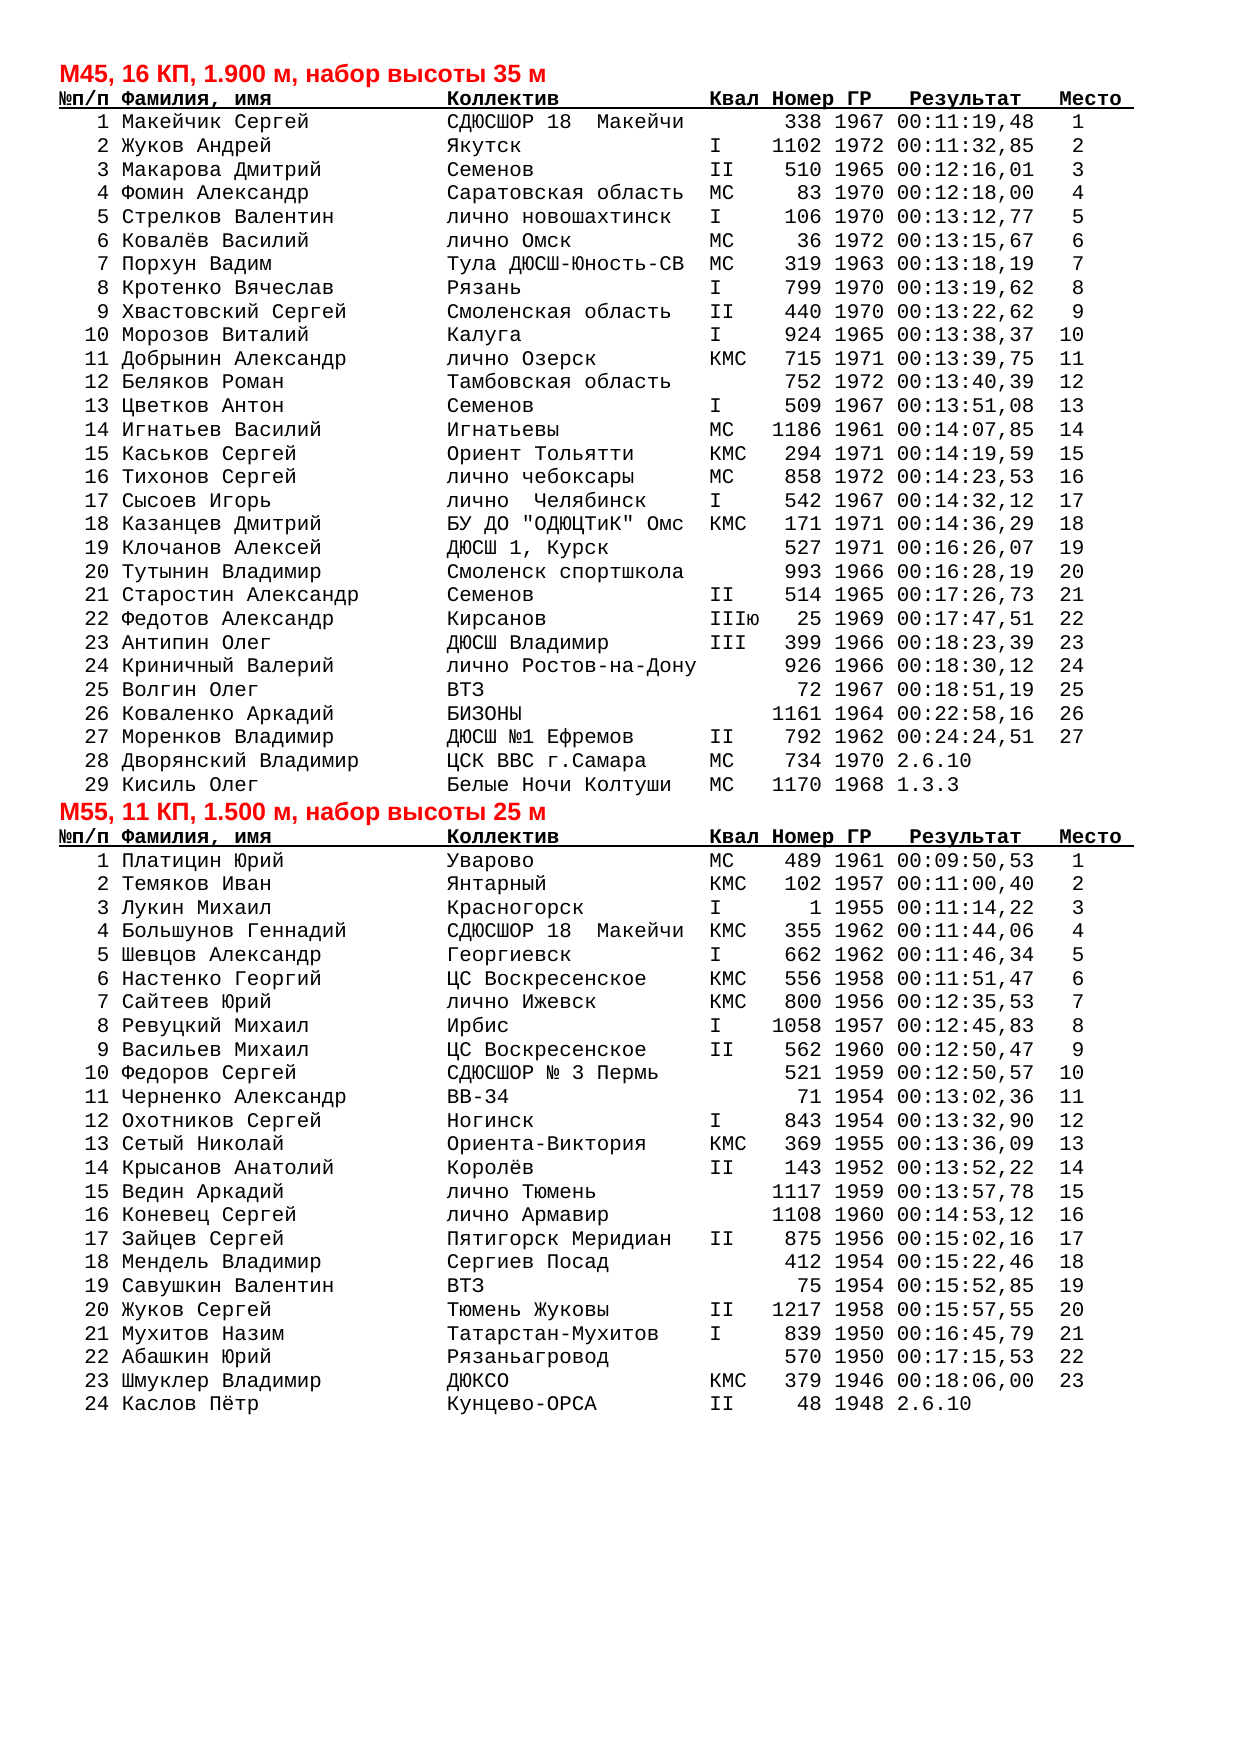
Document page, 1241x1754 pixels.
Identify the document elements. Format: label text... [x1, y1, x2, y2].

text 11 Черненко Александр ВВ-34 71 1954 00:13:02,36 11 [59, 1086, 1181, 1110]
text 27 Моренков Владимир ДЮСШ №1 Ефремов II 792 1962 00:24:24,51 27 [59, 726, 1181, 750]
text 23 Шмуклер Владимир ДЮКСО КМС 379 1946 00:18:06,00 23 [59, 1370, 1181, 1393]
text 5 Шевцов Александр Георгиевск I 662 1962 00:11:46,34 5 [59, 944, 1181, 968]
text 23 Антипин Олег ДЮСШ Владимир III 399 1966 00:18:23,39 23 [59, 632, 1181, 655]
text 13 Сетый Николай Ориента-Виктория КМС 369 1955 00:13:36,09 13 [59, 1133, 1181, 1157]
text 21 Мухитов Назим Татарстан-Мухитов I 839 1950 00:16:45,79 21 [59, 1322, 1181, 1346]
text 14 Крысанов Анатолий Королёв II 143 1952 00:13:52,22 14 [59, 1157, 1181, 1181]
text 3 Макарова Дмитрий Семенов II 510 1965 00:12:16,01 3 [59, 159, 1181, 182]
text 4 Большунов Геннадий СДЮСШОР 18 Макейчи КМС 355 1962 00:11:44,06 4 [59, 921, 1181, 944]
text 11 Добрынин Александр лично Озерск КМС 715 1971 00:13:39,75 11 [59, 348, 1181, 372]
text 29 Кисиль Олег Белые Ночи Колтуши МС 1170 1968 1.3.3 [59, 773, 1181, 797]
text 13 Цветков Антон Семенов I 509 1967 00:13:51,08 13 [59, 395, 1181, 419]
text 28 Дворянский Владимир ЦСК ВВС г.Самара МС 734 1970 2.6.10 [59, 750, 1181, 773]
text 26 Коваленко Аркадий БИЗОНЫ 1161 1964 00:22:58,16 26 [59, 703, 1181, 726]
text 25 Волгин Олег ВТЗ 72 1967 00:18:51,19 25 [59, 679, 1181, 703]
text 24 Каслов Пётр Кунцево-ОРСА II 48 1948 2.6.10 [59, 1393, 1181, 1417]
text 8 Кротенко Вячеслав Рязань I 799 1970 00:13:19,62 8 [59, 277, 1181, 301]
text 19 Клочанов Алексей ДЮСШ 1, Курск 527 1971 00:16:26,07 19 [59, 537, 1181, 561]
text 7 Порхун Вадим Тула ДЮСШ-Юность-СВ МС 319 1963 00:13:18,19 7 [59, 253, 1181, 277]
text 12 Беляков Роман Тамбовская область 752 1972 00:13:40,39 12 [59, 372, 1181, 395]
text 9 Васильев Михаил ЦС Воскресенское II 562 1960 00:12:50,47 9 [59, 1039, 1181, 1062]
text 10 Федоров Сергей СДЮСШОР № 3 Пермь 521 1959 00:12:50,57 10 [59, 1062, 1181, 1086]
text 16 Тихонов Сергей лично чебоксары МС 858 1972 00:14:23,53 16 [59, 466, 1181, 490]
text 2 Жуков Андрей Якутск I 1102 1972 00:11:32,85 2 [59, 135, 1181, 159]
text 19 Савушкин Валентин ВТЗ 75 1954 00:15:52,85 19 [59, 1275, 1181, 1299]
text 16 Коневец Сергей лично Армавир 1108 1960 00:14:53,12 16 [59, 1204, 1181, 1228]
text 6 Настенко Георгий ЦС Воскресенское КМС 556 1958 00:11:51,47 6 [59, 968, 1181, 991]
text 7 Сайтеев Юрий лично Ижевск КМС 800 1956 00:12:35,53 7 [59, 991, 1181, 1015]
text 22 Абашкин Юрий Рязаньагровод 570 1950 00:17:15,53 22 [59, 1346, 1181, 1370]
text 17 Зайцев Сергей Пятигорск Меридиан II 875 1956 00:15:02,16 17 [59, 1228, 1181, 1252]
text 24 Криничный Валерий лично Ростов-на-Дону 926 1966 00:18:30,12 24 [59, 655, 1181, 679]
text 4 Фомин Александр Саратовская область МС 83 1970 00:12:18,00 4 [59, 182, 1181, 206]
text 6 Ковалёв Василий лично Омск МС 36 1972 00:13:15,67 6 [59, 230, 1181, 253]
text 20 Жуков Сергей Тюмень Жуковы II 1217 1958 00:15:57,55 20 [59, 1299, 1181, 1322]
text №п/п Фамилия, имя Коллектив Квал Номер ГР Результат Место [59, 88, 1181, 111]
text 2 Темяков Иван Янтарный КМС 102 1957 00:11:00,40 2 [59, 873, 1181, 897]
text М55, 11 КП, 1.500 м, набор высоты 25 м [59, 797, 1181, 826]
text 14 Игнатьев Василий Игнатьевы МС 1186 1961 00:14:07,85 14 [59, 419, 1181, 442]
text 8 Ревуцкий Михаил Ирбис I 1058 1957 00:12:45,83 8 [59, 1015, 1181, 1039]
text 22 Федотов Александр Кирсанов IIIю 25 1969 00:17:47,51 22 [59, 608, 1181, 632]
text 18 Мендель Владимир Сергиев Посад 412 1954 00:15:22,46 18 [59, 1252, 1181, 1275]
text 21 Старостин Александр Семенов II 514 1965 00:17:26,73 21 [59, 584, 1181, 608]
text 10 Морозов Виталий Калуга I 924 1965 00:13:38,37 10 [59, 324, 1181, 348]
text 3 Лукин Михаил Красногорск I 1 1955 00:11:14,22 3 [59, 897, 1181, 921]
text 17 Сысоев Игорь лично Челябинск I 542 1967 00:14:32,12 17 [59, 490, 1181, 513]
text 18 Казанцев Дмитрий БУ ДО "ОДЮЦТиК" Омс КМС 171 1971 00:14:36,29 18 [59, 513, 1181, 537]
text М45, 16 КП, 1.900 м, набор высоты 35 м [59, 59, 1181, 88]
text 1 Макейчик Сергей СДЮСШОР 18 Макейчи 338 1967 00:11:19,48 1 [59, 111, 1181, 135]
text 12 Охотников Сергей Ногинск I 843 1954 00:13:32,90 12 [59, 1110, 1181, 1133]
text 20 Тутынин Владимир Смоленск спортшкола 993 1966 00:16:28,19 20 [59, 561, 1181, 584]
text 1 Платицин Юрий Уварово МС 489 1961 00:09:50,53 1 [59, 849, 1181, 873]
text 9 Хвастовский Сергей Смоленская область II 440 1970 00:13:22,62 9 [59, 301, 1181, 324]
text №п/п Фамилия, имя Коллектив Квал Номер ГР Результат Место [59, 826, 1181, 849]
text 15 Ведин Аркадий лично Тюмень 1117 1959 00:13:57,78 15 [59, 1181, 1181, 1204]
text 5 Стрелков Валентин лично новошахтинск I 106 1970 00:13:12,77 5 [59, 206, 1181, 230]
text 15 Каськов Сергей Ориент Тольятти КМС 294 1971 00:14:19,59 15 [59, 442, 1181, 466]
